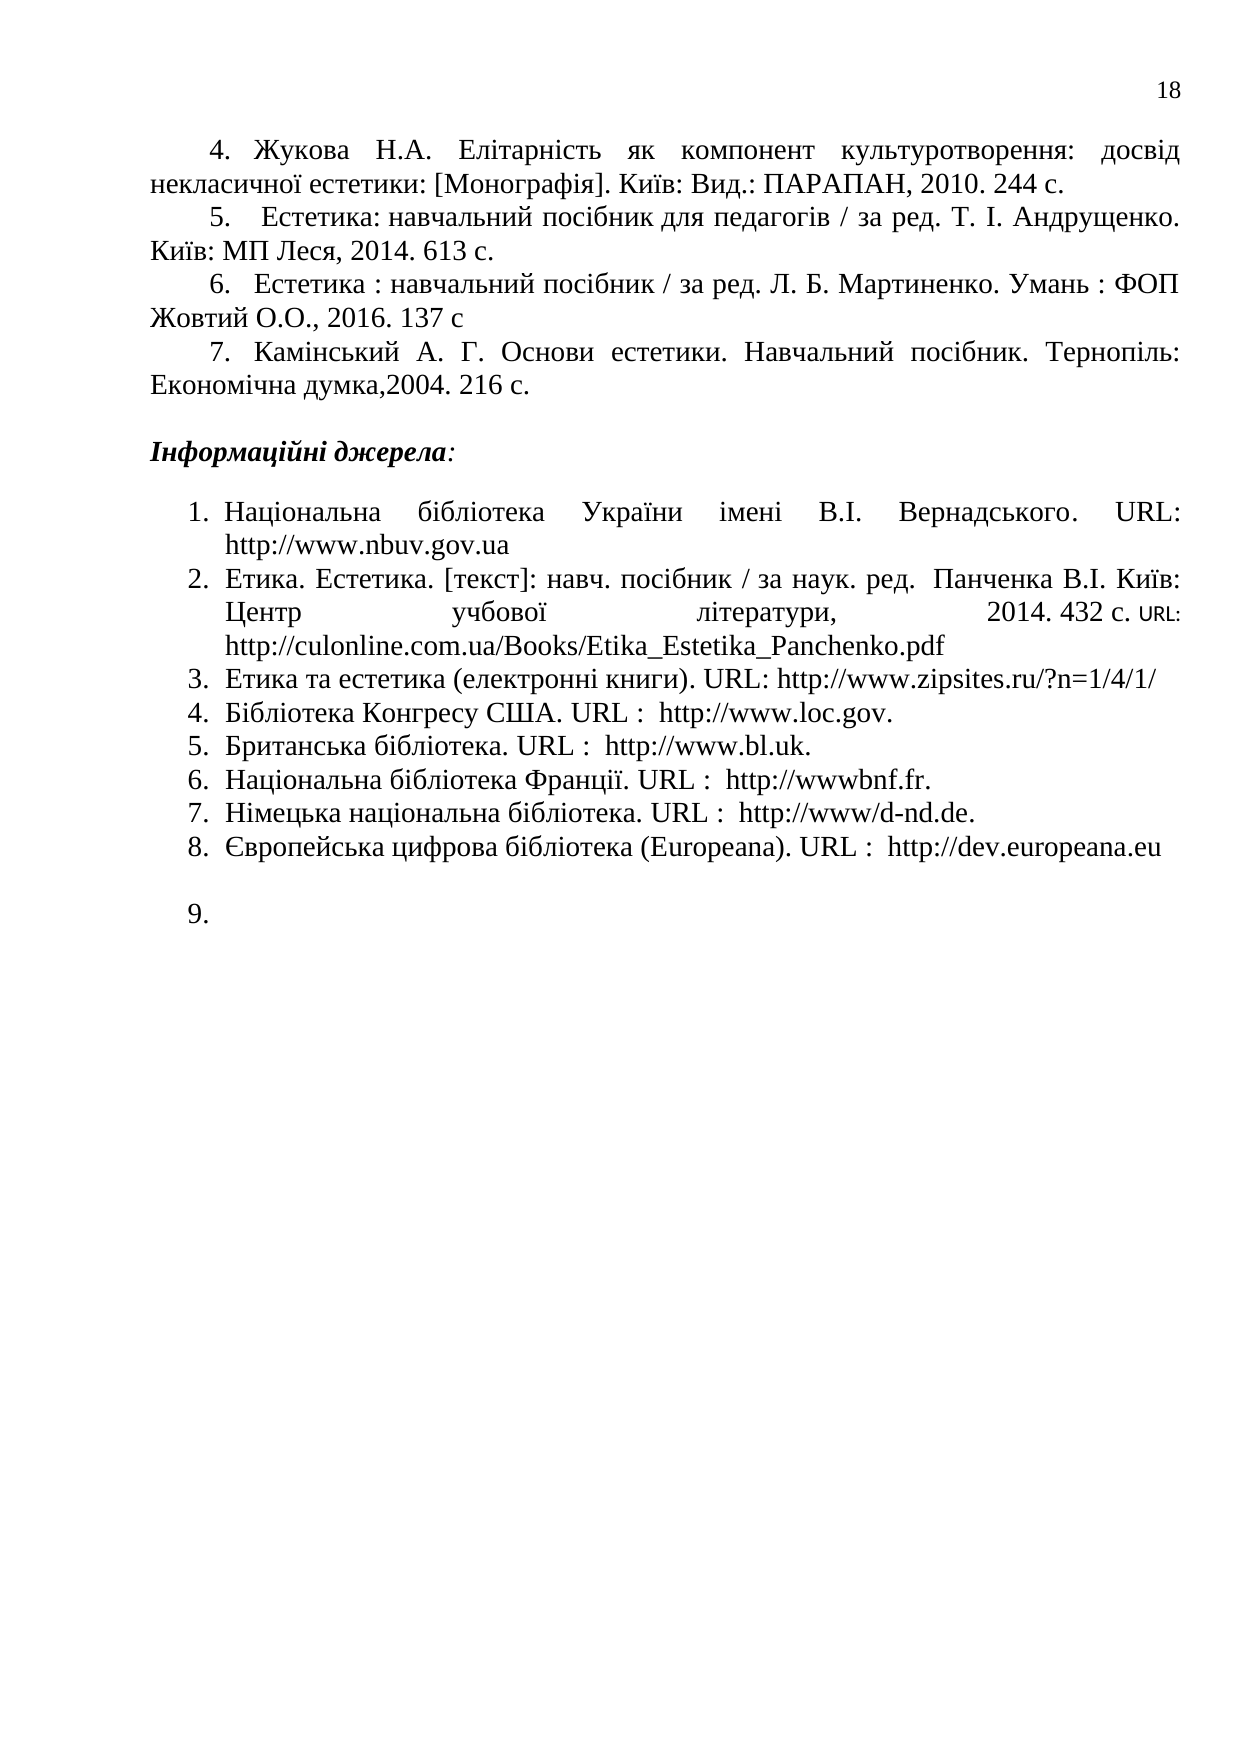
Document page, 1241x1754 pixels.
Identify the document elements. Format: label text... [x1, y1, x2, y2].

text Інформаційні джерела: [150, 434, 1181, 468]
list Естетика: навчальний посібник для педагогів / за ред. Т. І. Андрущенко. Київ: МП Леся, 2014. 613 с. [150, 199, 1181, 267]
list Етика та естетика (електронні книги). URL: http://www.zipsites.ru/?n=1/4/1/ [187, 661, 1181, 695]
list Етика. Естетика. [текст]: навч. посібник / за наук. ред. Панченка В.І. Київ: Центр учбової літератури, 2014. 432 с. URL: http://culonline.com.ua/Books/Etika_Estetika_Panchenko.pdf [187, 561, 1181, 661]
list Камінський А. Г. Основи естетики. Навчальний посібник. Тернопіль: Економічна думка,2004. 216 с. [150, 334, 1181, 401]
list Жукова Н.А. Елітарність як компонент культуротворення: досвід некласичної естетики: [Монографія]. Київ: Вид.: ПАРАПАН, 2010. 244 с. [150, 132, 1181, 199]
list Британська бібліотека. URL : http://www.bl.uk. [187, 728, 1181, 762]
list Європейська цифрова бібліотека (Еuropeana). URL : http://dev.europeana.eu [187, 829, 1181, 863]
list Національна бібліотека України імені В.І. Вернадського. URL: http://www.nbuv.gov.ua [187, 494, 1181, 561]
list Національна бібліотека Франції. URL : http://wwwbnf.fr. [187, 762, 1181, 796]
list Німецька національна бібліотека. URL : http://www/d-nd.de. [187, 796, 1181, 829]
list Естетика : навчальний посібник / за ред. Л. Б. Мартиненко. Умань : ФОП Жовтий О.О., 2016. 137 с [150, 267, 1181, 334]
list Бібліотека Конгресу США. URL : http://www.loc.gov. [187, 695, 1181, 728]
